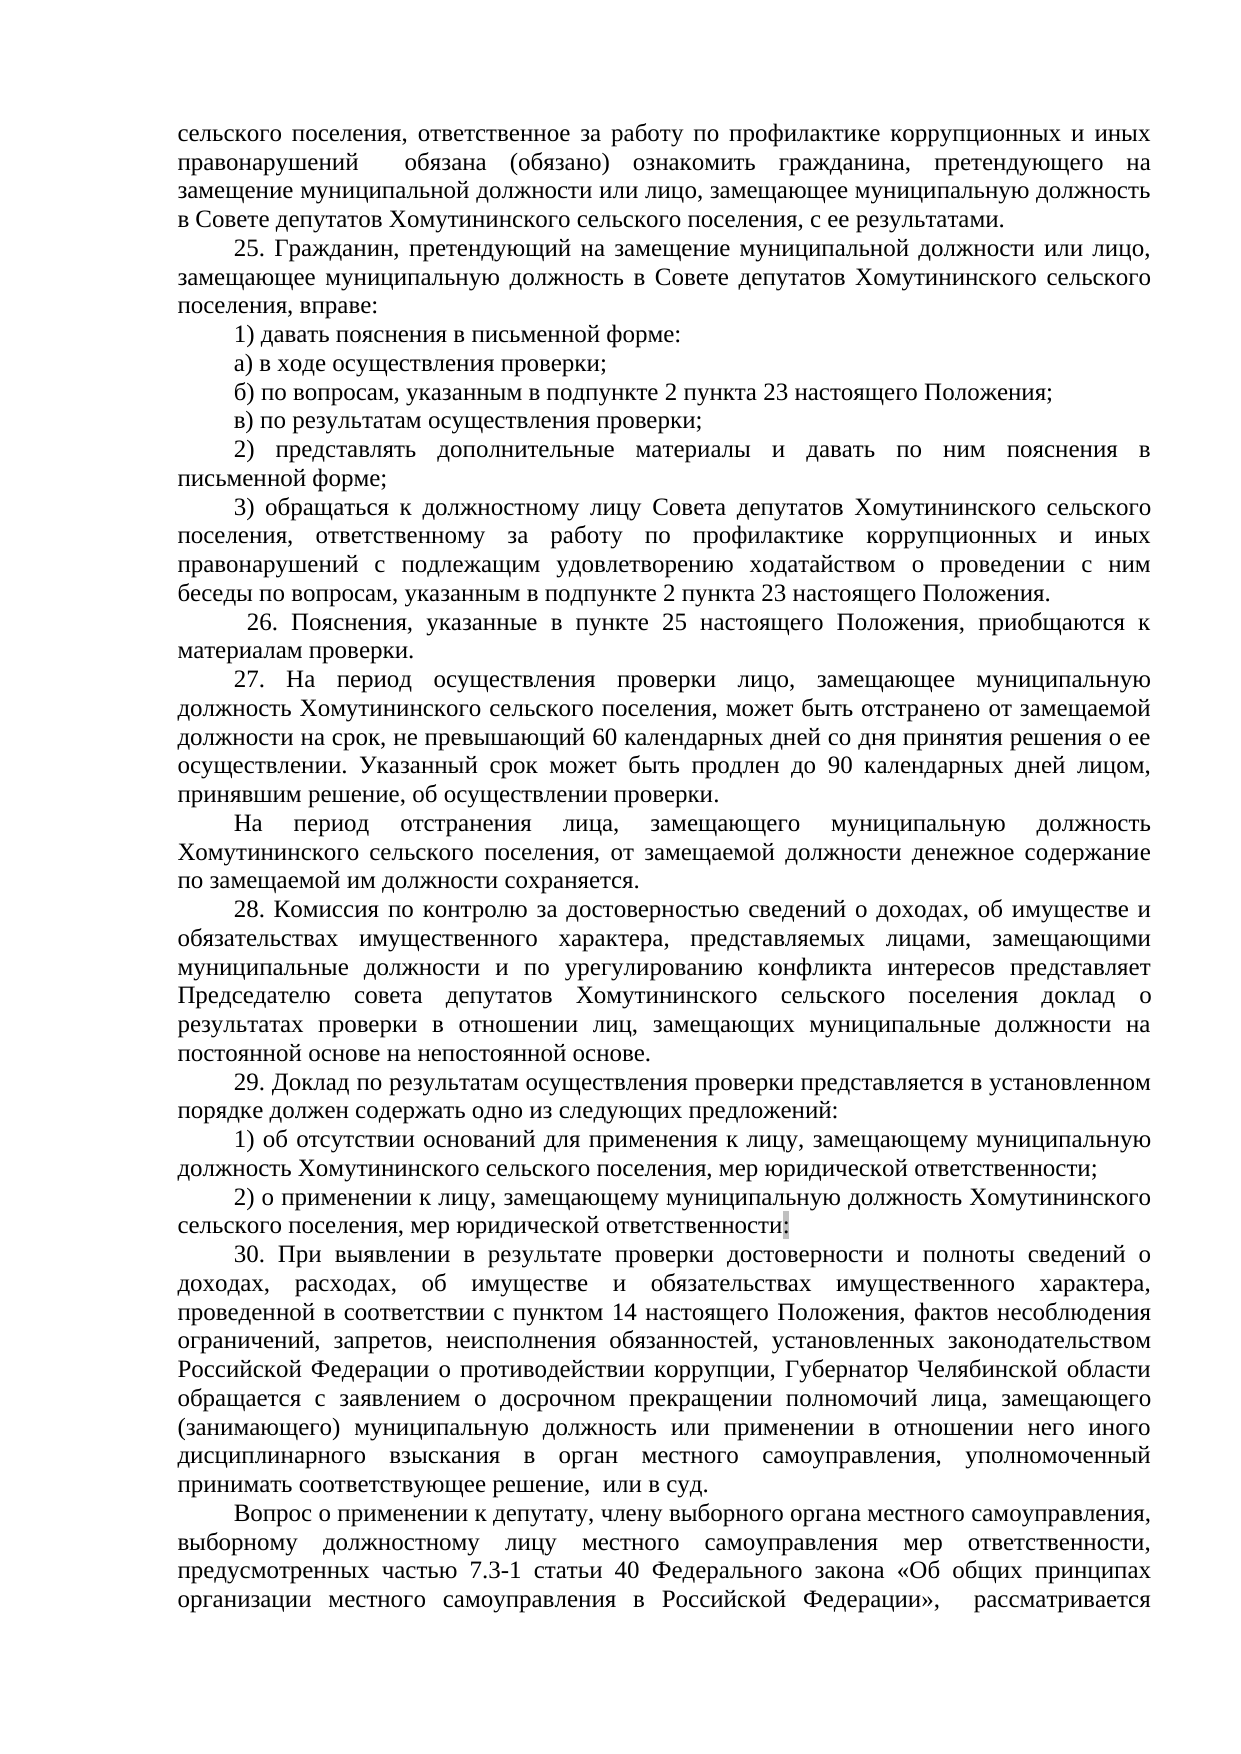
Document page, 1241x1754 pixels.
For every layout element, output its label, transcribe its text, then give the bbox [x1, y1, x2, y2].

text 28. Комиссия по контролю за достоверностью сведений о доходах, об имуществе и обязательствах имущественного характера, представляемых лицами, замещающими муниципальные должности и по урегулированию конфликта интересов представляет Председателю совета депутатов Хомутининского сельского поселения доклад о результатах проверки в отношении лиц, замещающих муниципальные должности на постоянной основе на непостоянной основе. [177, 894, 1152, 1067]
text На период отстранения лица, замещающего муниципальную должность Хомутининского сельского поселения, от замещаемой должности денежное содержание по замещаемой им должности сохраняется. [177, 808, 1152, 894]
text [177, 1498, 1152, 1613]
text 29. Доклад по результатам осуществления проверки представляется в установленном порядке должен содержать одно из следующих предложений: [177, 1067, 1152, 1124]
text 1) об отсутствии оснований для применения к лицу, замещающему муниципальную должность Хомутининского сельского поселения, мер юридической ответственности; [177, 1124, 1152, 1182]
text 30. При выявлении в результате проверки достоверности и полноты сведений о доходах, расходах, об имуществе и обязательствах имущественного характера, проведенной в соответствии с пунктом 14 настоящего Положения, фактов несоблюдения ограничений, запретов, неисполнения обязанностей, установленных законодательством Российской Федерации о противодействии коррупции, Губернатор Челябинской области обращается с заявлением о досрочном прекращении полномочий лица, замещающего (занимающего) муниципальную должность или применении в отношении него иного дисциплинарного взыскания в орган местного самоуправления, уполномоченный принимать соответствующее решение, или в суд. [177, 1239, 1152, 1498]
text 25. Гражданин, претендующий на замещение муниципальной должности или лицо, замещающее муниципальную должность в Совете депутатов Хомутининского сельского поселения, вправе: [177, 233, 1152, 319]
text 1) давать пояснения в письменной форме: [177, 319, 1152, 348]
text 2) представлять дополнительные материалы и давать по ним пояснения в письменной форме; [177, 434, 1152, 492]
text а) в ходе осуществления проверки; [177, 348, 1152, 377]
text 26. Пояснения, указанные в пункте 25 настоящего Положения, приобщаются к материалам проверки. [177, 607, 1152, 664]
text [177, 118, 1152, 233]
text 2) о применении к лицу, замещающему муниципальную должность Хомутининского сельского поселения, мер юридической ответственности: [177, 1182, 1152, 1239]
text 3) обращаться к должностному лицу Совета депутатов Хомутининского сельского поселения, ответственному за работу по профилактике коррупционных и иных правонарушений с подлежащим удовлетворению ходатайством о проведении с ним беседы по вопросам, указанным в подпункте 2 пункта 23 настоящего Положения. [177, 492, 1152, 607]
text б) по вопросам, указанным в подпункте 2 пункта 23 настоящего Положения; [177, 377, 1152, 406]
text 27. На период осуществления проверки лицо, замещающее муниципальную должность Хомутининского сельского поселения, может быть отстранено от замещаемой должности на срок, не превышающий 60 календарных дней со дня принятия решения о ее осуществлении. Указанный срок может быть продлен до 90 календарных дней лицом, принявшим решение, об осуществлении проверки. [177, 664, 1152, 808]
text в) по результатам осуществления проверки; [177, 406, 1152, 434]
